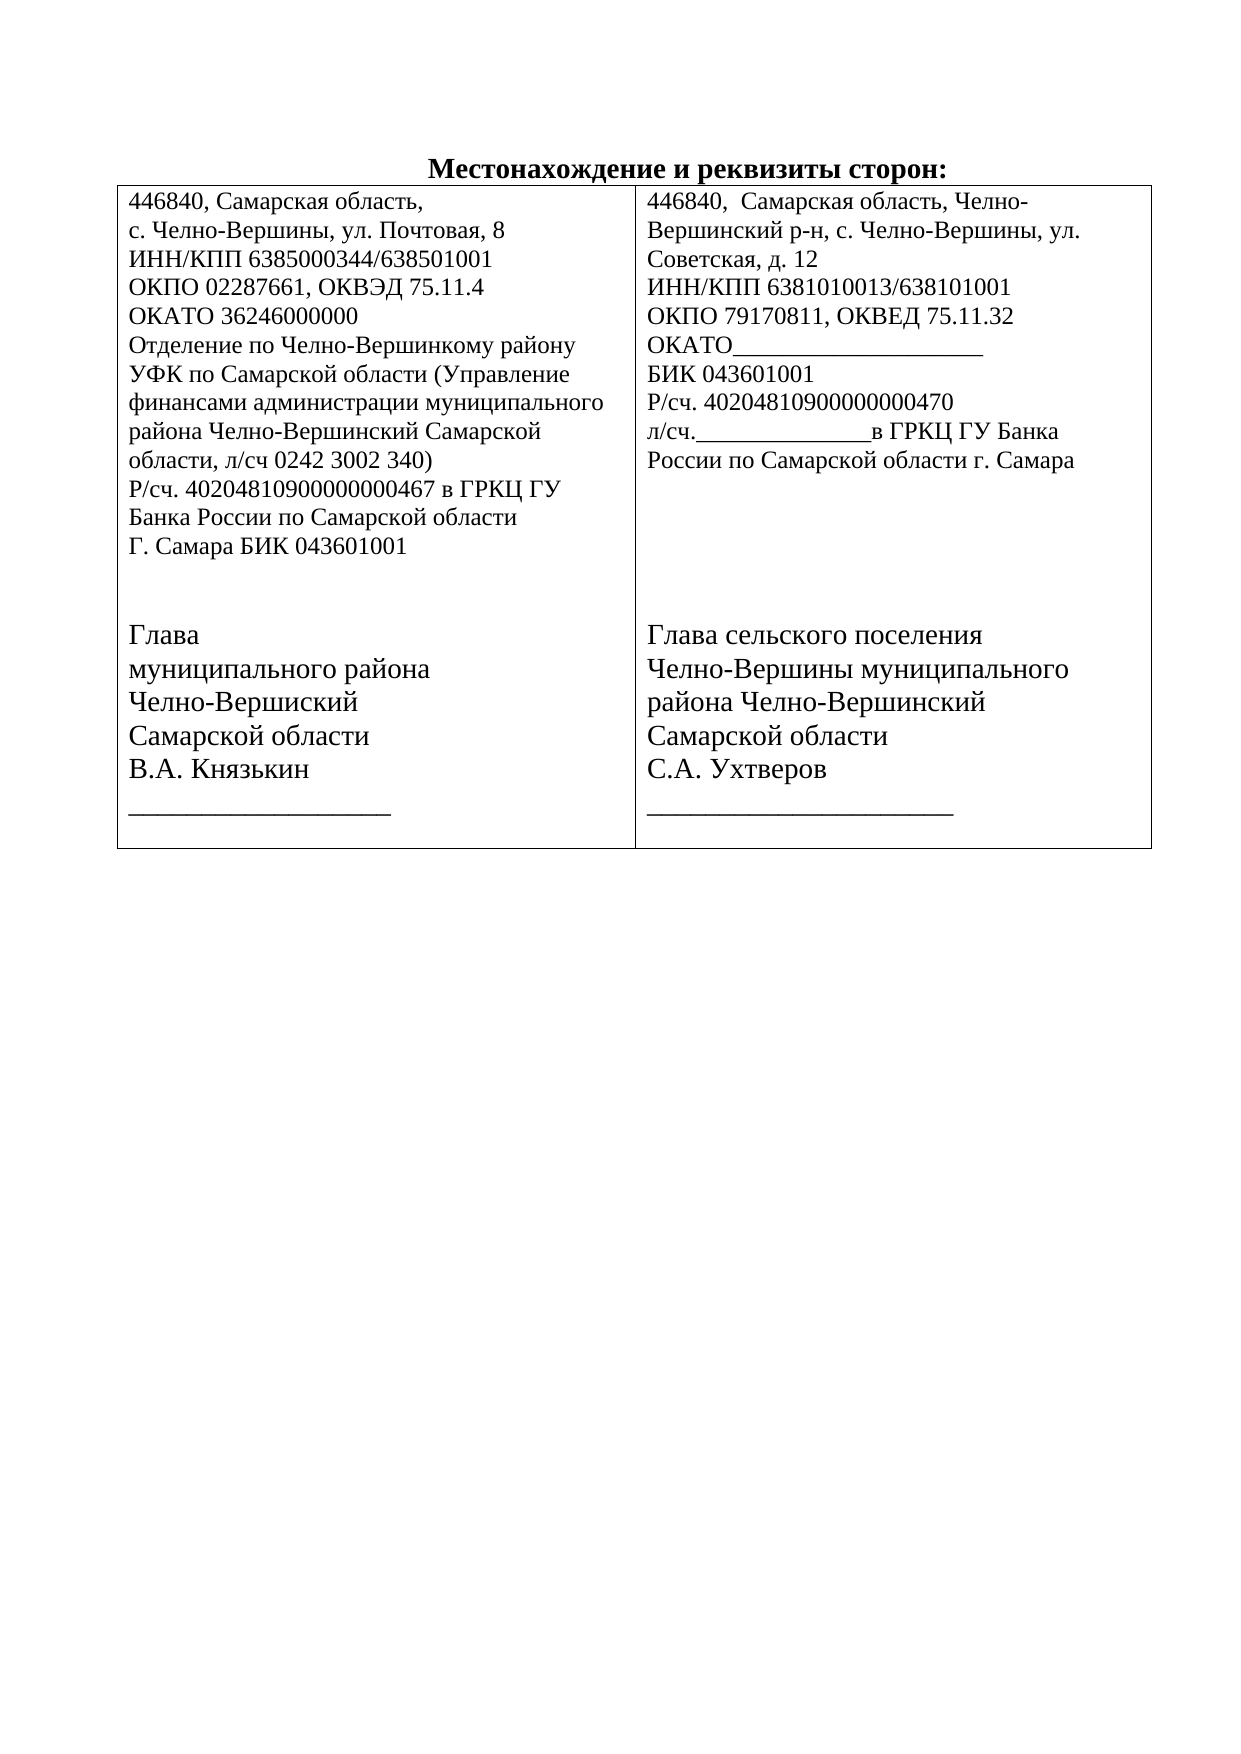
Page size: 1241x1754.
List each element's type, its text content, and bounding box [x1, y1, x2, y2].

list Местонахождение и реквизиты сторон: [224, 152, 1152, 185]
table_header 446840, Самарская область, Челно-Вершинский р-н, с. Челно-Вершины, ул. Советская, д. 12 ИНН/КПП 6381010013/638101001 ОКПО 79170811, ОКВЕД 75.11.32 ОКАТО____________________ БИК 043601001 Р/сч. 40204810900000000470 л/сч.______________в ГРКЦ ГУ Банка России по Самарской области г. Самара Глава сельского поселения Челно-Вершины муниципального района Челно-Вершинский Самарской области С.А. Ухтверов _____________________ [636, 186, 1151, 847]
table_header 446840, Самарская область, с. Челно-Вершины, ул. Почтовая, 8 ИНН/КПП 6385000344/638501001 ОКПО 02287661, ОКВЭД 75.11.4 ОКАТО 36246000000 Отделение по Челно-Вершинкому району УФК по Самарской области (Управление финансами администрации муниципального района Челно-Вершинский Самарской области, л/сч 0242 3002 340) Р/сч. 40204810900000000467 в ГРКЦ ГУ Банка России по Самарской области Г. Самара БИК 043601001 Глава муниципального района Челно-Вершиский Самарской области В.А. Князькин __________________ [118, 186, 635, 847]
